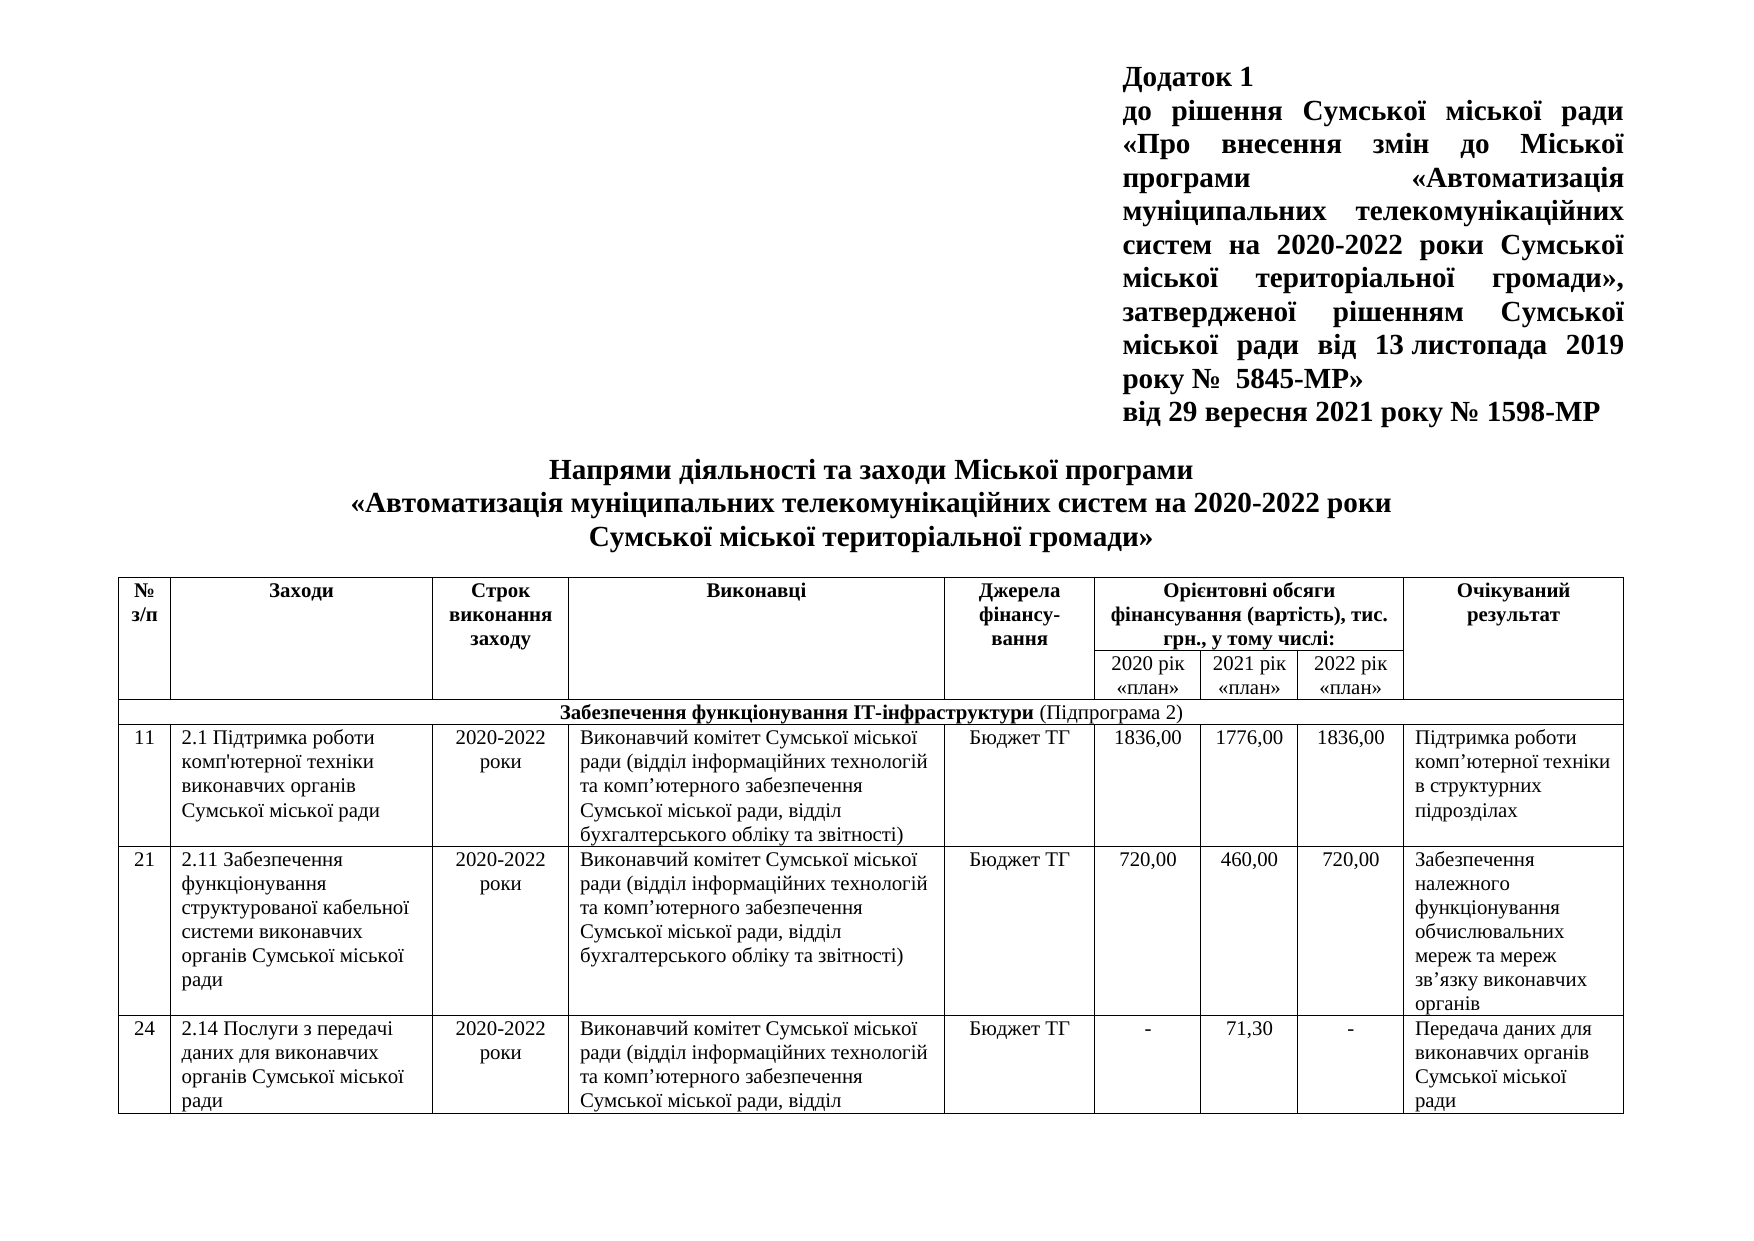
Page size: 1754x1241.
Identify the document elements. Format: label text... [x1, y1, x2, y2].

subtitle Сумської міської територіальної громади» [118, 519, 1624, 553]
table_cell 21 [119, 847, 170, 1015]
table_cell 2.11 Забезпечення функціонування структурованої кабельної системи виконавчих органів Сумської міської ради [171, 847, 432, 1015]
table_cell Підтримка роботи комп’ютерної техніки в структурних підрозділах [1404, 725, 1623, 846]
table_cell Забезпечення функціонування ІТ-інфраструктури (Підпрограма 2) [119, 700, 1623, 724]
table_cell 460,00 [1201, 847, 1297, 1015]
table_cell 1836,00 [1095, 725, 1200, 846]
subtitle Додаток 1 [1122, 59, 1624, 93]
table_cell 1776,00 [1201, 725, 1297, 846]
table_cell 71,30 [1201, 1016, 1297, 1112]
table_cell 2020-2022 роки [433, 725, 568, 846]
table_header Заходи [171, 578, 432, 699]
table_header Строк виконання заходу [433, 578, 568, 699]
table_header Очікуваний результат [1404, 578, 1623, 699]
table_cell 720,00 [1298, 847, 1403, 1015]
table_cell 2022 рік «план» [1298, 651, 1403, 699]
table_cell 2020 рік «план» [1095, 651, 1200, 699]
subtitle «Автоматизація муніципальних телекомунікаційних систем на 2020-2022 роки [118, 486, 1624, 519]
table_cell - [1095, 1016, 1200, 1112]
table_cell 2020-2022 роки [433, 847, 568, 1015]
table_cell 1836,00 [1298, 725, 1403, 846]
table_header Виконавці [569, 578, 944, 699]
table_cell Бюджет ТГ [945, 847, 1094, 1015]
table_cell Бюджет ТГ [945, 725, 1094, 846]
table_cell Бюджет ТГ [945, 1016, 1094, 1112]
table_cell 2021 рік «план» [1201, 651, 1297, 699]
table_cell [569, 1016, 944, 1112]
table_cell - [1298, 1016, 1403, 1112]
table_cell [171, 1016, 432, 1112]
table_cell 2020-2022 роки [433, 1016, 568, 1112]
subtitle Напрями діяльності та заходи Міської програми [118, 452, 1624, 486]
table_cell 24 [119, 1016, 170, 1112]
table_cell Забезпечення належного функціонування обчислювальних мереж та мереж зв’язку виконавчих органів [1404, 847, 1623, 1015]
subtitle до рішення Сумської міської ради «Про внесення змін до Міської програми «Автоматизація муніципальних телекомунікаційних систем на 2020-2022 роки Сумської міської територіальної громади», затвердженої рішенням Сумської міської ради від 13 листопада 2019 року № 5845-МР» [1122, 93, 1624, 394]
table_header Орієнтовні обсяги фінансування (вартість), тис. грн., у тому числі: [1095, 578, 1403, 650]
subtitle від 29 вересня 2021 року № 1598-МР [1122, 394, 1624, 428]
table_header Джерела фінансу-вання [945, 578, 1094, 699]
table_header № з/п [119, 578, 170, 699]
table_cell 2.1 Підтримка роботи комп'ютерної техніки виконавчих органів Сумської міської ради [171, 725, 432, 846]
table_cell 11 [119, 725, 170, 846]
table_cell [1404, 1016, 1623, 1112]
table_cell 720,00 [1095, 847, 1200, 1015]
